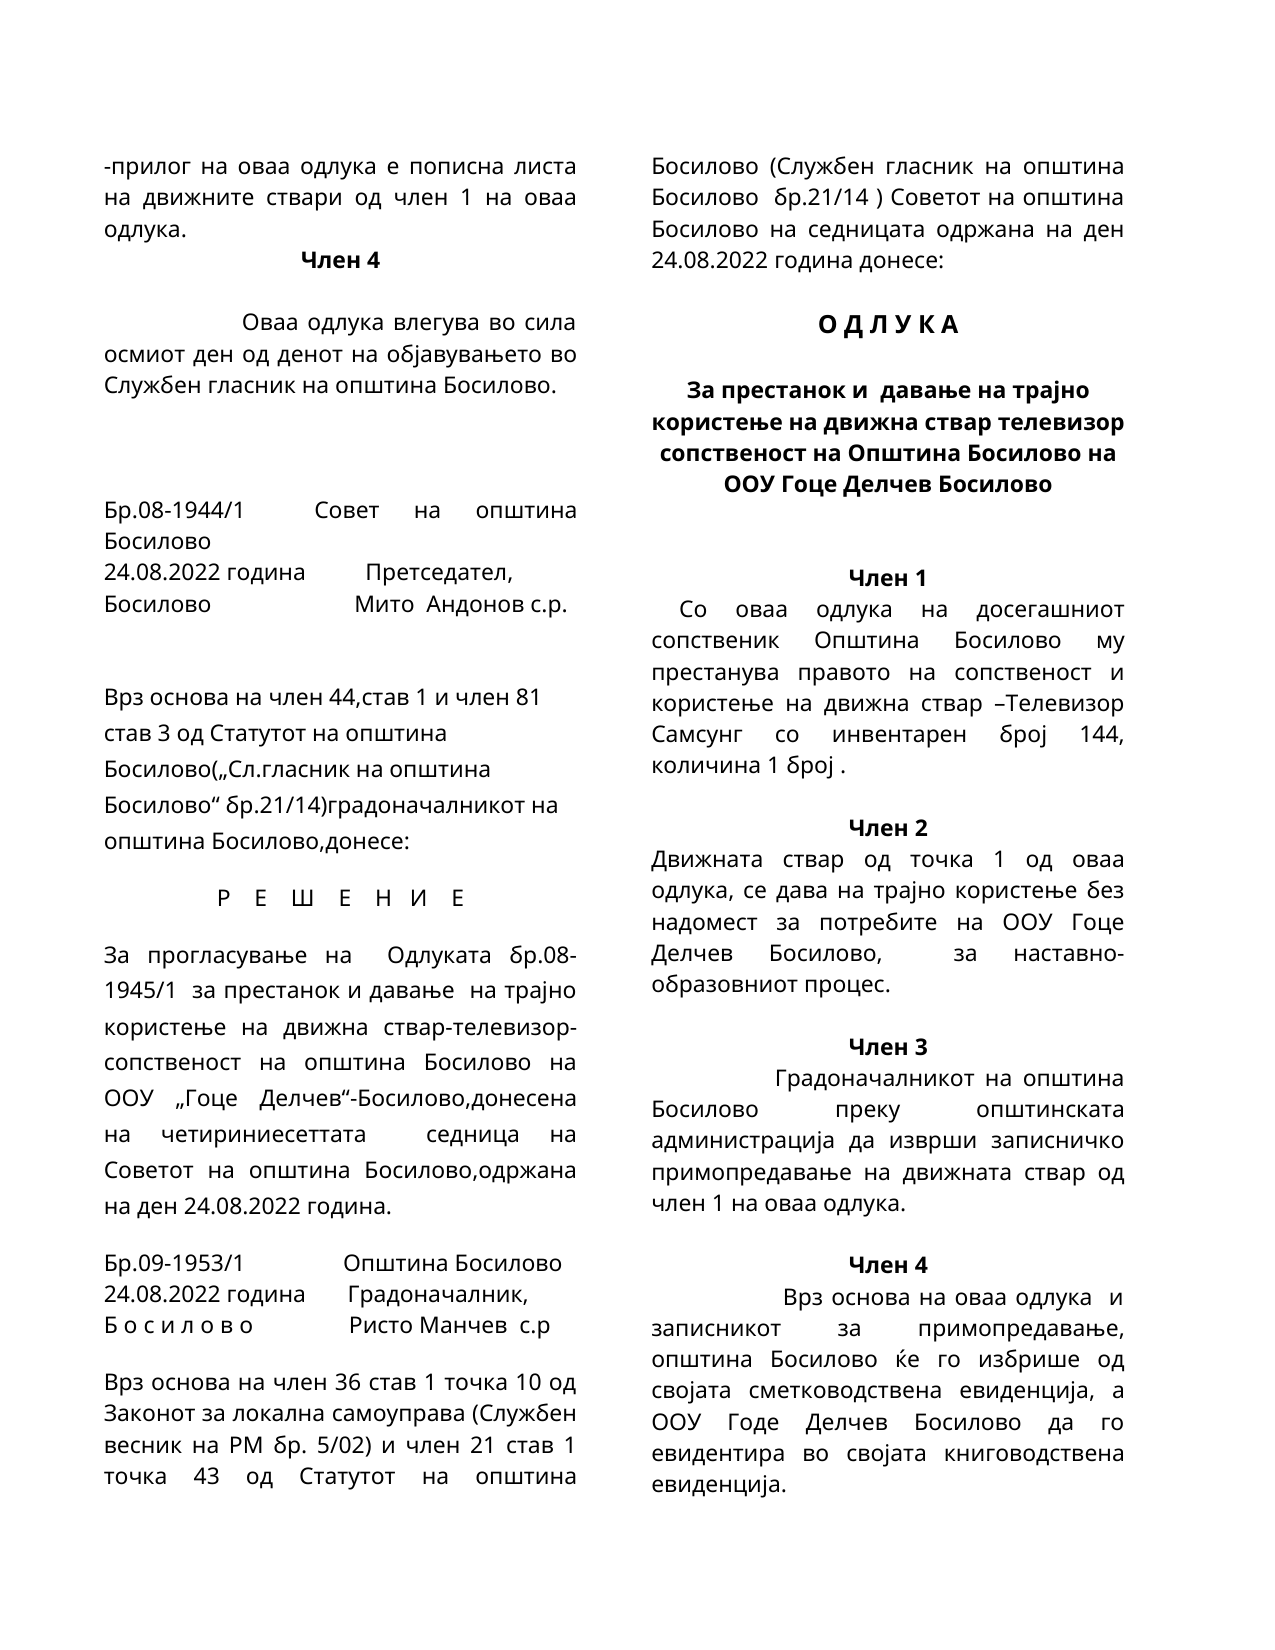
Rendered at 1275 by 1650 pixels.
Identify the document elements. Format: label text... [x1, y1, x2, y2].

text Член 2 [651, 812, 1125, 843]
text Р Е Ш Е Н И Е [103, 882, 577, 913]
text Бр.09-1953/1 Општина Босилово [103, 1247, 577, 1278]
text Б о с и л о в о Ристо Манчев с.р [103, 1309, 577, 1341]
text За прогласување на Одлуката бр.08-1945/1 за престанок и давање на трајно користење на движна ствар-телевизор-сопственост на општина Босилово на ООУ „Гоце Делчев“-Босилово,донесена на четириниесеттата седница на Советот на општина Босилово,одржана на ден 24.08.2022 година. [103, 938, 577, 1221]
text 24.08.2022 година Претседател, [103, 556, 577, 587]
text -прилог на оваа одлука е пописна листа на движните ствари од член 1 на оваа одлука. [103, 150, 577, 244]
text Член 4 [651, 1249, 1125, 1281]
text Врз основа на член 44,став 1 и член 81 став 3 од Статутот на општина Босилово(„Сл.гласник на општина Босилово“ бр.21/14)градоначалникот на општина Босилово,донесе: [103, 681, 577, 856]
text Врз основа на член 36 став 1 точка 10 од Законот за локална самоуправа (Службен весник на РМ бр. 5/02) и член 21 став 1 точка 43 од Статутот на општина Босилово (Службен гласник на општина Босилово бр.21/14 ) Советот на општина Босилово на седницата одржана на ден 24.08.2022 година донесе: [651, 150, 1125, 275]
text Врз основа на оваа одлука и записникот за примопредавање, општина Босилово ќе го избрише од својата сметководствена евиденција, а ООУ Годе Делчев Босилово да го евидентира во својата книговодствена евиденција. [651, 1281, 1125, 1499]
text Босилово Мито Андонов с.р. [103, 587, 577, 619]
text Движната ствар од точка 1 од оваа одлука, се дава на трајно користење без надомест за потребите на ООУ Гоце Делчев Босилово, за наставно-образовниот процес. [651, 843, 1125, 999]
text Градоначалникот на општина Босилово преку општинската администрација да изврши записничко примопредавање на движната ствар од член 1 на оваа одлука. [651, 1062, 1125, 1218]
text За престанок и давање на трајно користење на движна ствар телевизор сопственост на Општина Босилово на ООУ Гоце Делчев Босилово [651, 374, 1125, 499]
text Член 1 [651, 562, 1125, 593]
text Со оваа одлука на досегашниот сопственик Општина Босилово му престанува правото на сопственост и користење на движна ствар –Телевизор Самсунг со инвентарен број 144, количина 1 број . [651, 593, 1125, 781]
text Врз основа на член 36 став 1 точка 10 од Законот за локална самоуправа (Службен весник на РМ бр. 5/02) и член 21 став 1 точка 43 од Статутот на општина Босилово (Службен гласник на општина Босилово бр.21/14 ) Советот на општина Босилово на седницата одржана на ден 24.08.2022 година донесе: [103, 1366, 577, 1491]
text Член 3 [651, 1031, 1125, 1062]
text Бр.08-1944/1 Совет на општина Босилово [103, 494, 577, 556]
text О Д Л У К А [651, 306, 1125, 340]
text Член 4 [103, 244, 577, 275]
text Оваа одлука влегува во сила осмиот ден од денот на објавувањето во Службен гласник на општина Босилово. [103, 306, 577, 400]
text 24.08.2022 година Градоначалник, [103, 1278, 577, 1309]
